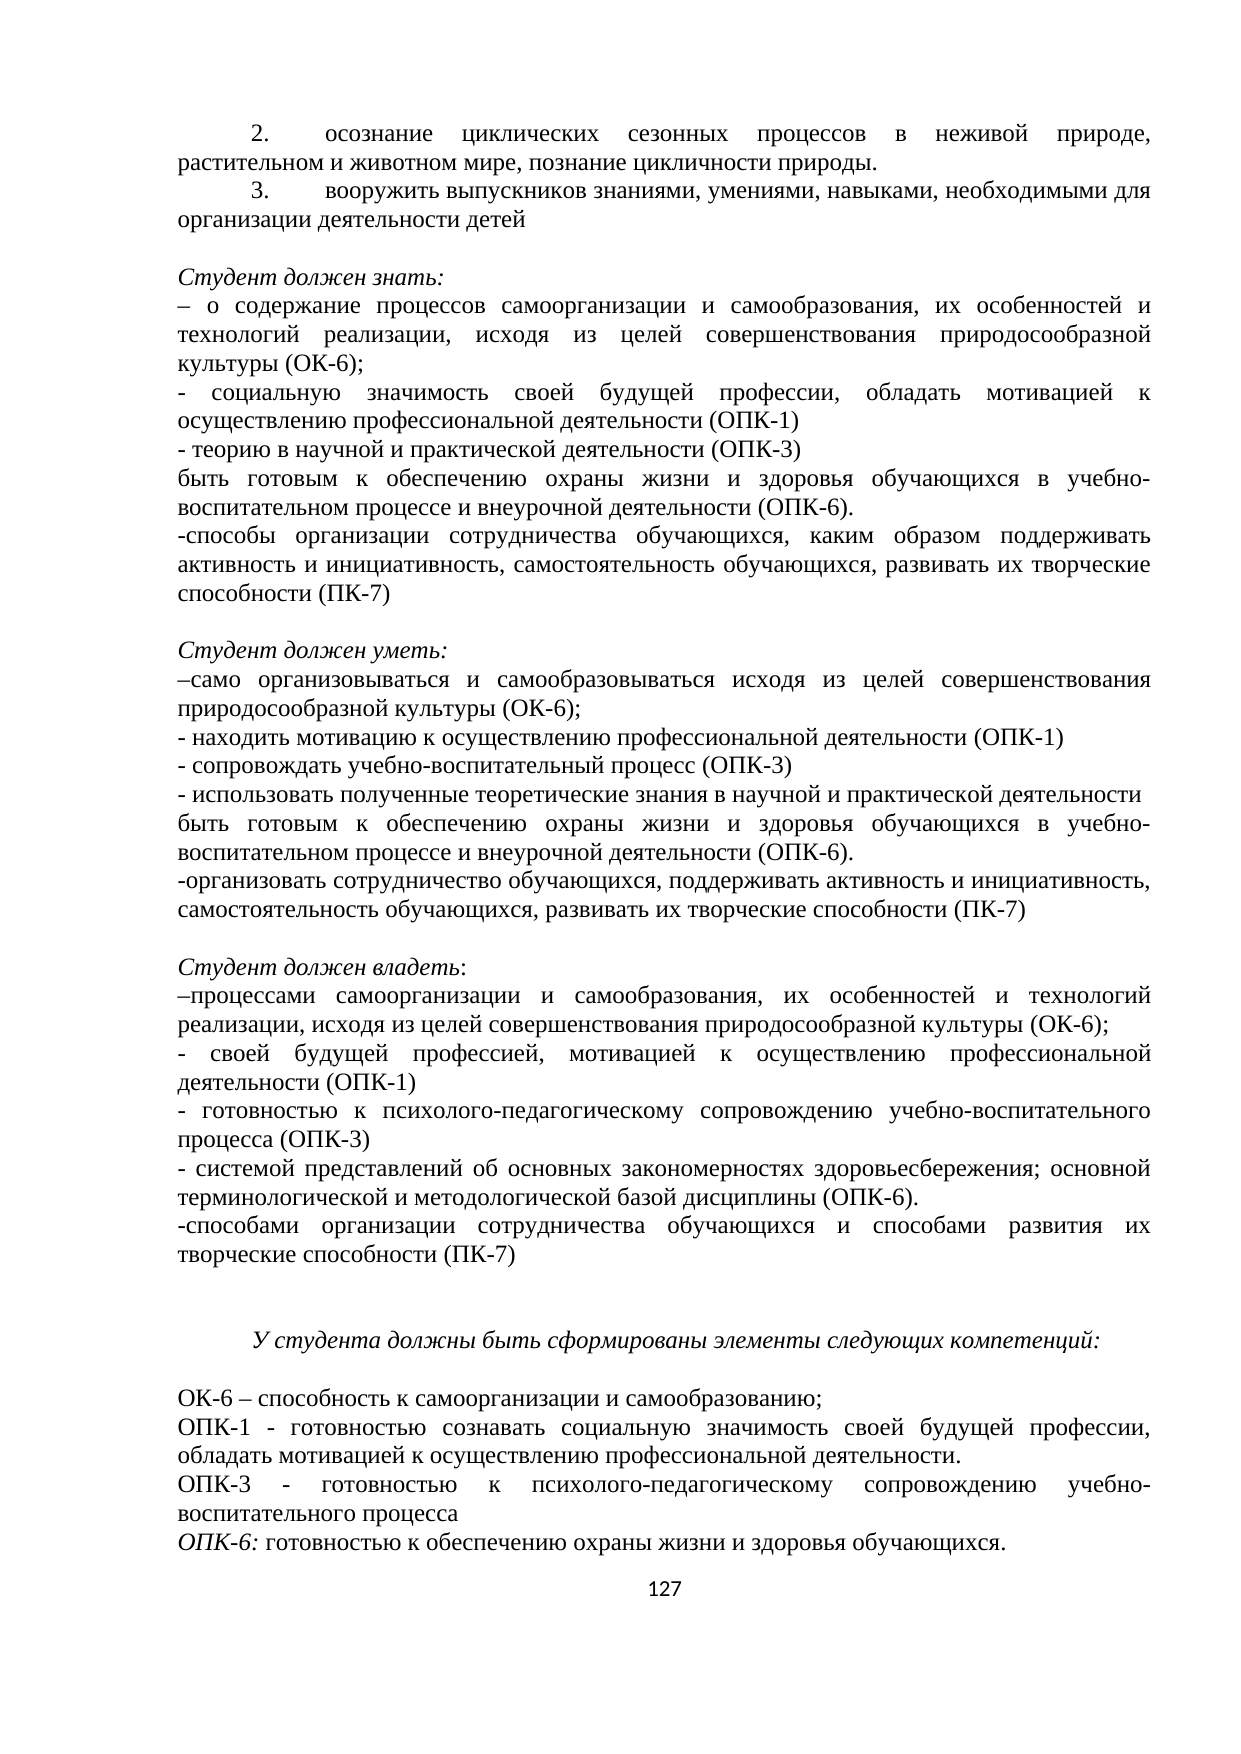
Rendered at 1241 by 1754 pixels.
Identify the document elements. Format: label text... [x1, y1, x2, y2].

list вооружить выпускников знаниями, умениями, навыками, необходимыми для организации деятельности детей [177, 176, 1152, 233]
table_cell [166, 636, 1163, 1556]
list осознание циклических сезонных процессов в неживой природе, растительном и животном мире, познание цикличности природы. [177, 118, 1152, 176]
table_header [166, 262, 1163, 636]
